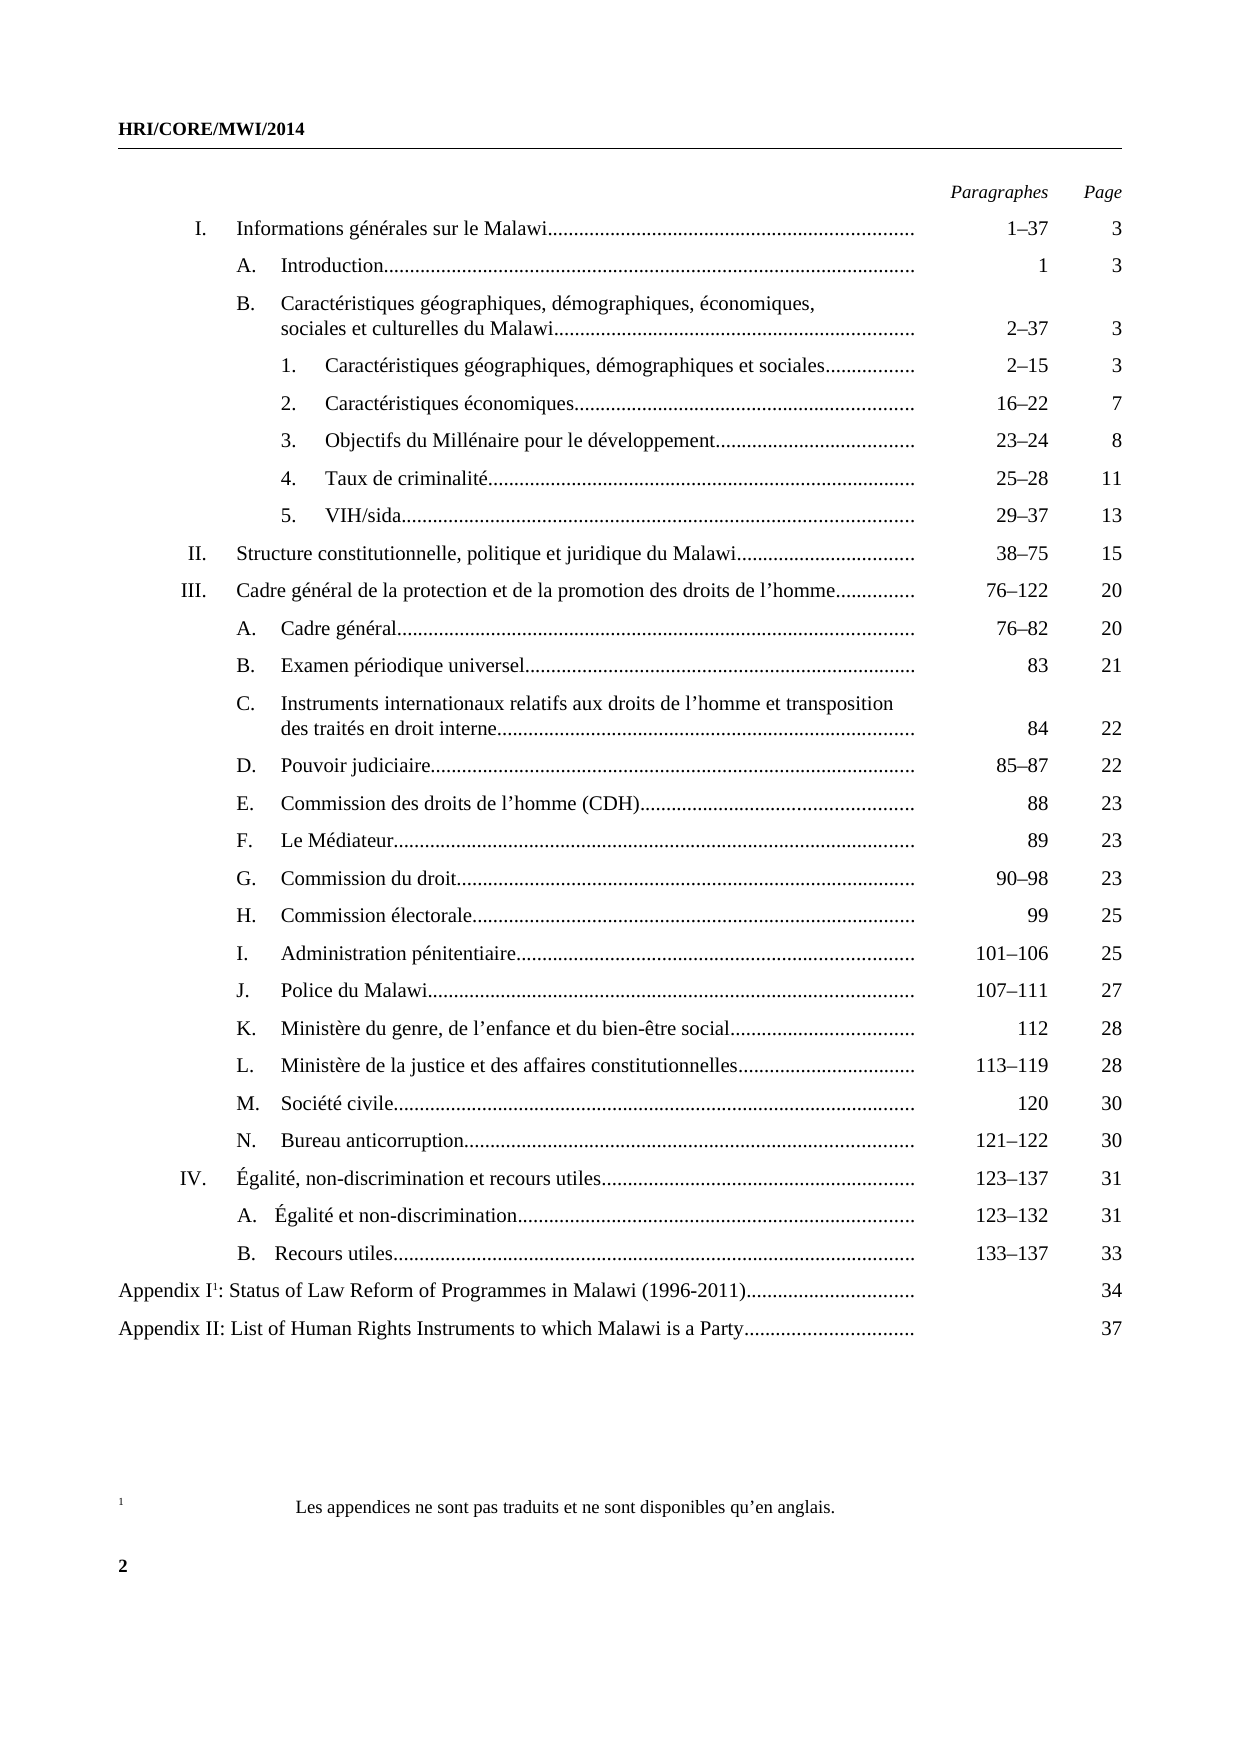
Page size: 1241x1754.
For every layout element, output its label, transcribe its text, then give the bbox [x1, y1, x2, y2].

text Appendix II: List of Human Rights Instruments to which Malawi is a Party 37 [118, 1315, 1122, 1340]
text M. Société civile 120 30 [118, 1090, 1122, 1115]
text I. Informations générales sur le Malawi 1–37 3 [118, 215, 1122, 240]
text K. Ministère du genre, de l’enfance et du bien-être social 112 28 [118, 1015, 1122, 1040]
text II. Structure constitutionnelle, politique et juridique du Malawi 38–75 15 [118, 540, 1122, 565]
text G. Commission du droit 90–98 23 [118, 865, 1122, 890]
text 5. VIH/sida 29–37 13 [118, 502, 1122, 527]
text B. Examen périodique universel 83 21 [118, 652, 1122, 677]
text Appendix I: Status of Law Reform of Programmes in Malawi (1996-2011) 34 [118, 1277, 1122, 1302]
text III. Cadre général de la protection et de la promotion des droits de l’homme 76–122 20 [118, 577, 1122, 602]
text L. Ministère de la justice et des affaires constitutionnelles 113–119 28 [118, 1052, 1122, 1077]
text 1. Caractéristiques géographiques, démographiques et sociales 2–15 3 [118, 352, 1122, 377]
text A. Introduction 1 3 [118, 252, 1122, 277]
text 3. Objectifs du Millénaire pour le développement 23–24 8 [118, 427, 1122, 452]
text H. Commission électorale 99 25 [118, 902, 1122, 927]
text I. Administration pénitentiaire 101–106 25 [118, 940, 1122, 965]
text A. Cadre général 76–82 20 [118, 615, 1122, 640]
text IV. Égalité, non-discrimination et recours utiles 123–137 31 [118, 1165, 1122, 1190]
text J. Police du Malawi 107–111 27 [118, 977, 1122, 1002]
text 2. Caractéristiques économiques 16–22 7 [118, 390, 1122, 415]
list Égalité et non-discrimination 123–132 31 [237, 1202, 1122, 1227]
text Paragraphes Page [148, 177, 1122, 202]
text F. Le Médiateur 89 23 [118, 827, 1122, 852]
text E. Commission des droits de l’homme (CDH) 88 23 [118, 790, 1122, 815]
text N. Bureau anticorruption 121–122 30 [118, 1127, 1122, 1152]
text 4. Taux de criminalité 25–28 11 [118, 465, 1122, 490]
text D. Pouvoir judiciaire 85–87 22 [118, 752, 1122, 777]
text B. Caractéristiques géographiques, démographiques, économiques, sociales et culturelles du Malawi 2–37 3 [118, 290, 1122, 340]
list Recours utiles 133–137 33 [237, 1240, 1122, 1265]
text C. Instruments internationaux relatifs aux droits de l’homme et transposition des traités en droit interne 84 22 [118, 690, 1122, 740]
